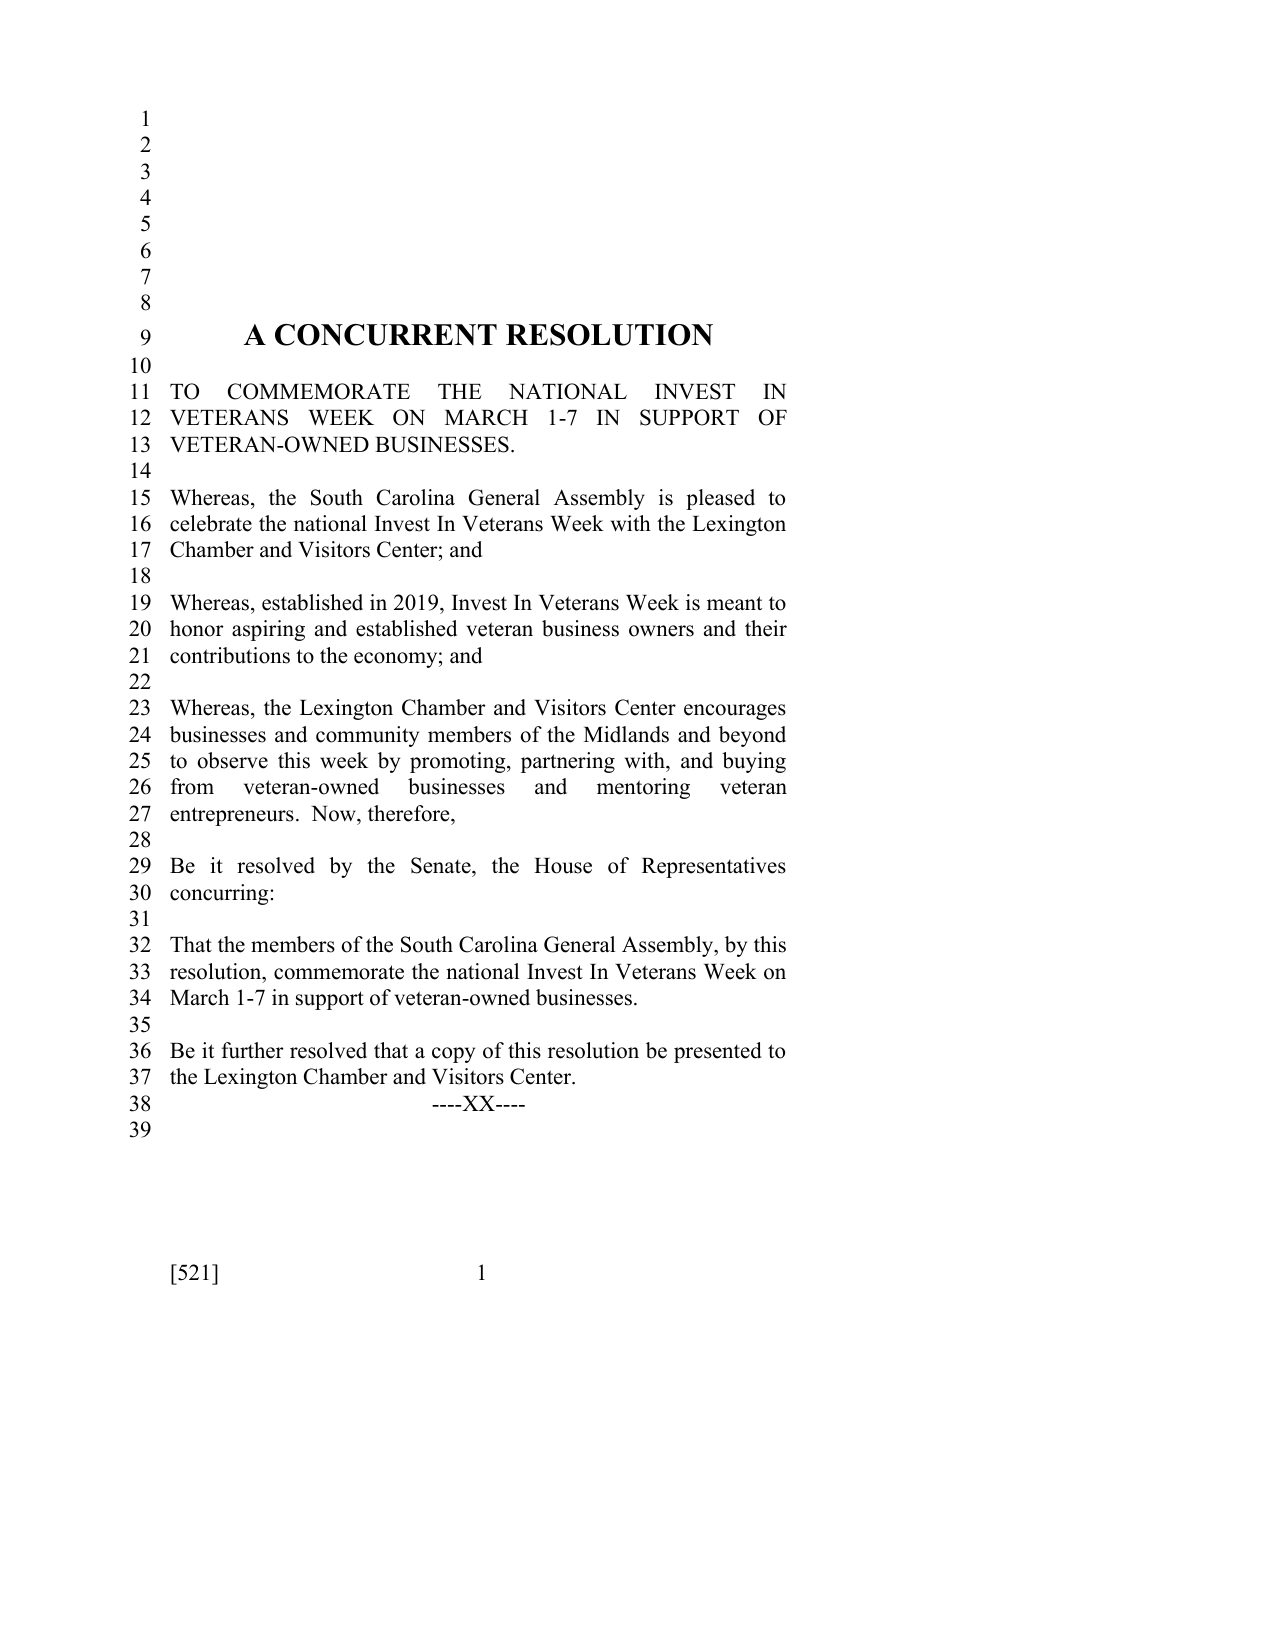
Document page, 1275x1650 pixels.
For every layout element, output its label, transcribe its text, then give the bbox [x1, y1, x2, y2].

text That the members of the South Carolina General Assembly, by this resolution, commemorate the national Invest In Veterans Week on March 1-7 in support of veteran-owned businesses. [169, 932, 787, 1011]
text ----XX---- [169, 1090, 787, 1116]
text TO COMMEMORATE THE NATIONAL INVEST IN VETERANS WEEK ON MARCH 1-7 IN SUPPORT OF VETERAN-OWNED BUSINESSES. [169, 378, 787, 457]
text Whereas, the Lexington Chamber and Visitors Center encourages businesses and community members of the Midlands and beyond to observe this week by promoting, partnering with, and buying from veteran-owned businesses and mentoring veteran entrepreneurs. Now, therefore, [169, 694, 787, 826]
text Whereas, established in 2019, Invest In Veterans Week is meant to honor aspiring and established veteran business owners and their contributions to the economy; and [169, 589, 787, 668]
text Be it resolved by the Senate, the House of Representatives concurring: [169, 852, 787, 905]
text A CONCURRENT RESOLUTION [169, 316, 787, 352]
text Whereas, the South Carolina General Assembly is pleased to celebrate the national Invest In Veterans Week with the Lexington Chamber and Visitors Center; and [169, 483, 787, 563]
text Be it further resolved that a copy of this resolution be presented to the Lexington Chamber and Visitors Center. [169, 1037, 787, 1090]
